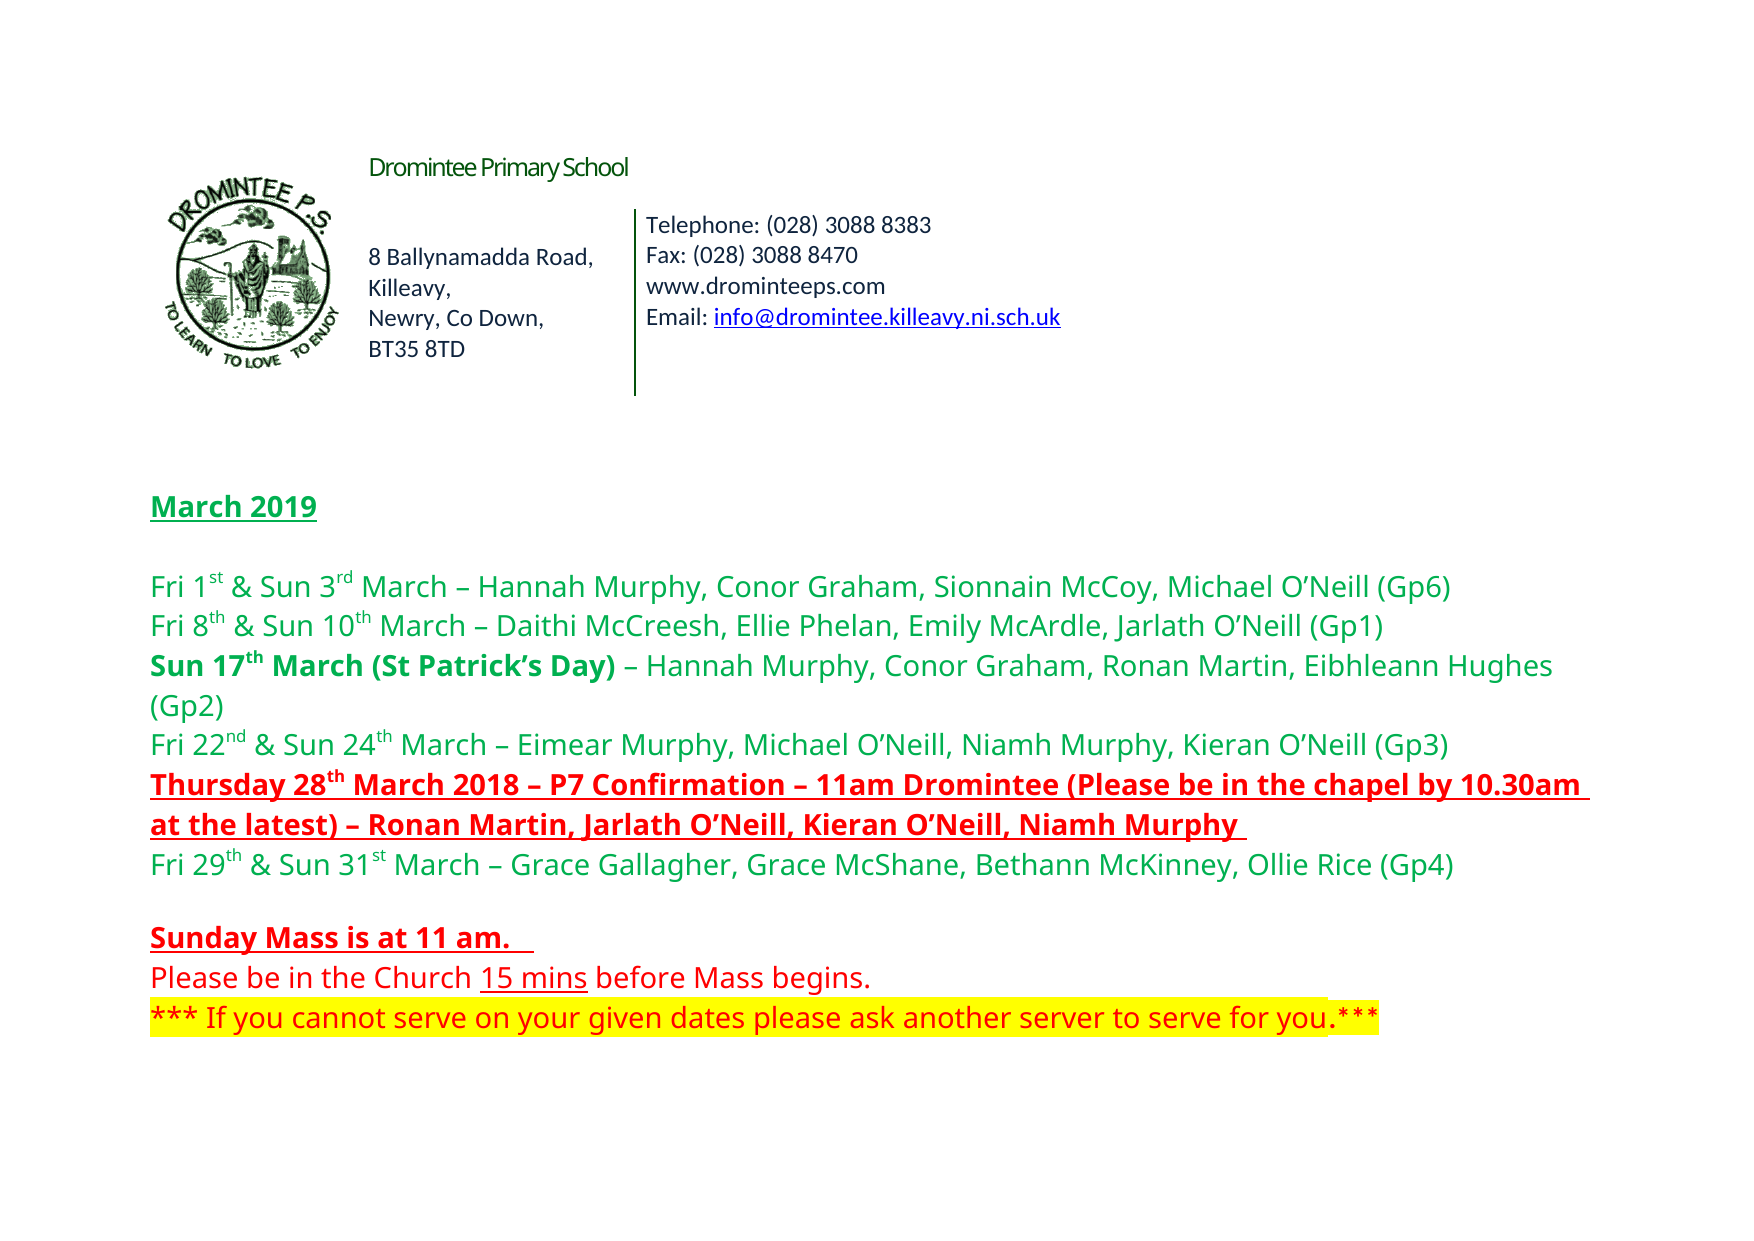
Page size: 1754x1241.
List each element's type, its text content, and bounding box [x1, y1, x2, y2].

table_cell Telephone: (028) 3088 8383 Fax: (028) 3088 8470 www.drominteeps.com Email: info@dromintee.killeavy.ni.sch.uk [636, 209, 1177, 396]
text Fri 29th & Sun 31st March – Grace Gallagher, Grace McShane, Bethann McKinney, Ollie Rice (Gp4) [150, 844, 1604, 883]
table_header Dromintee Primary School [357, 150, 1177, 209]
text March 2019 [150, 487, 1604, 526]
text Sun 17th March (St Patrick’s Day) – Hannah Murphy, Conor Graham, Ronan Martin, Eibhleann Hughes (Gp2) [150, 645, 1604, 725]
text Fri 1st & Sun 3rd March – Hannah Murphy, Conor Graham, Sionnain McCoy, Michael O’Neill (Gp6) [150, 566, 1604, 606]
text Fri 8th & Sun 10th March – Daithi McCreesh, Ellie Phelan, Emily McArdle, Jarlath O’Neill (Gp1) [150, 606, 1604, 645]
text Sunday Mass is at 11 am. [150, 917, 1604, 957]
table_cell 8 Ballynamadda Road, Killeavy, Newry, Co Down, BT35 8TD [357, 209, 634, 396]
text Thursday 28th March 2018 – P7 Confirmation – 11am Dromintee (Please be in the chapel by 10.30am at the latest) – Ronan Martin, Jarlath O’Neill, Kieran O’Neill, Niamh Murphy [150, 764, 1604, 844]
text Fri 22nd & Sun 24th March – Eimear Murphy, Michael O’Neill, Niamh Murphy, Kieran O’Neill (Gp3) [150, 725, 1604, 764]
table_header [150, 150, 357, 396]
text *** If you cannot serve on your given dates please ask another server to serve for you.*** [1328, 997, 1604, 1037]
text Please be in the Church 15 mins before Mass begins. [150, 957, 1604, 997]
